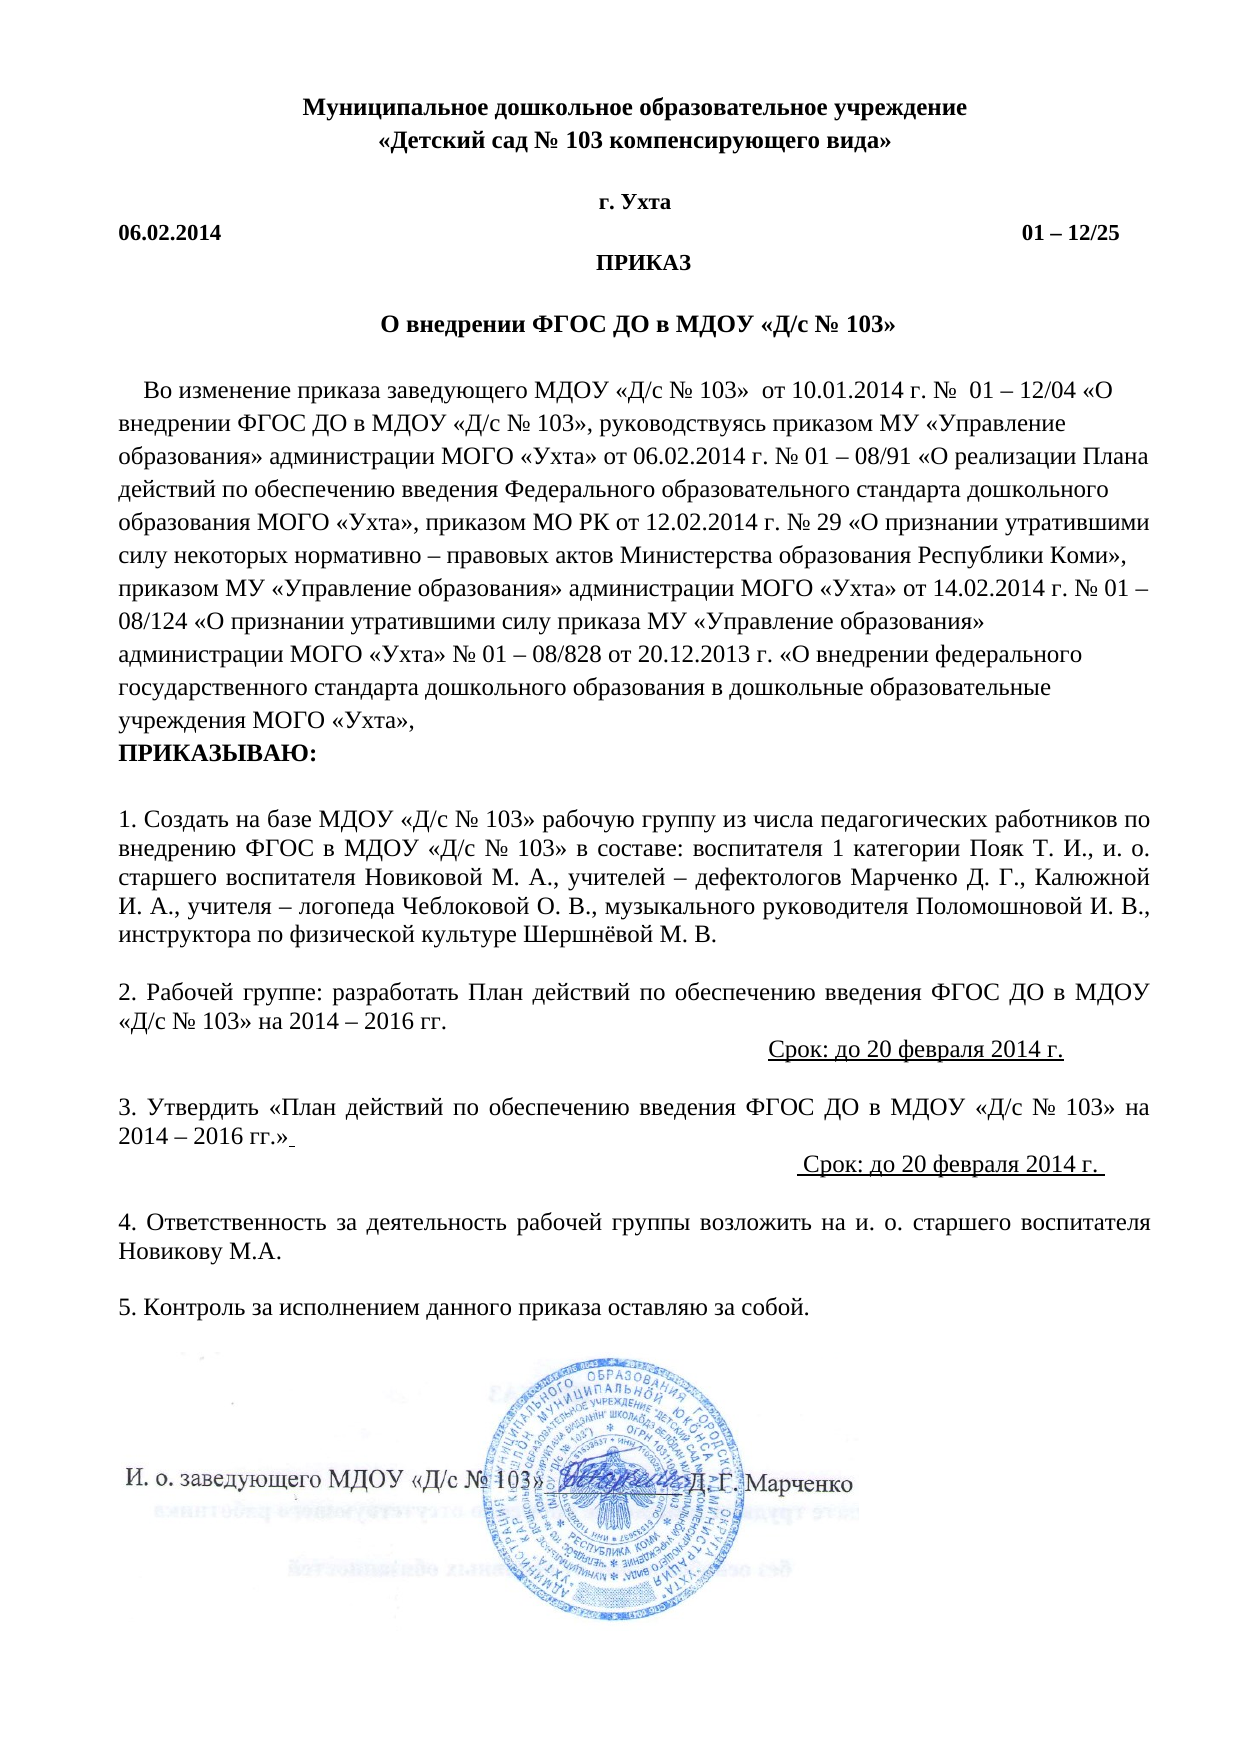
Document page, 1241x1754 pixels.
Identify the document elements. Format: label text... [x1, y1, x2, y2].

text ПРИКАЗ [118, 249, 1152, 275]
text Во изменение приказа заведующего МДОУ «Д/с № 103» от 10.01.2014 г. № 01 – 12/04 «О внедрении ФГОС ДО в МДОУ «Д/с № 103», руководствуясь приказом МУ «Управление образования» администрации МОГО «Ухта» от 06.02.2014 г. № 01 – 08/91 «О реализации Плана действий по обеспечению введения Федерального образовательного стандарта дошкольного образования МОГО «Ухта», приказом МО РК от 12.02.2014 г. № 29 «О признании утратившими силу некоторых нормативно – правовых актов Министерства образования Республики Коми», приказом МУ «Управление образования» администрации МОГО «Ухта» от 14.02.2014 г. № 01 – 08/124 «О признании утратившими силу приказа МУ «Управление образования» администрации МОГО «Ухта» № 01 – 08/828 от 20.12.2013 г. «О внедрении федерального государственного стандарта дошкольного образования в дошкольные образовательные учреждения МОГО «Ухта», [118, 375, 1152, 734]
text 1. Создать на базе МДОУ «Д/с № 103» рабочую группу из числа педагогических работников по внедрению ФГОС в МДОУ «Д/с № 103» в составе: воспитателя 1 категории Пояк Т. И., и. о. старшего воспитателя Новиковой М. А., учителей – дефектологов Марченко Д. Г., Калюжной И. А., учителя – логопеда Чеблоковой О. В., музыкального руководителя Поломошновой И. В., инструктора по физической культуре Шершнёвой М. В. [118, 804, 1152, 948]
text Срок: до 20 февраля 2014 г. [118, 1034, 1152, 1063]
text О внедрении ФГОС ДО в МДОУ «Д/с № 103» [118, 309, 1152, 338]
text Срок: до 20 февраля 2014 г. [118, 1149, 1152, 1178]
text 4. Ответственность за деятельность рабочей группы возложить на и. о. старшего воспитателя Новикову М.А. [118, 1207, 1152, 1264]
text 5. Контроль за исполнением данного приказа оставляю за собой. [118, 1292, 1152, 1321]
text 06.02.2014 01 – 12/25 [118, 218, 1152, 245]
text 2. Рабочей группе: разработать План действий по обеспечению введения ФГОС ДО в МДОУ «Д/с № 103» на 2014 – 2016 гг. [118, 977, 1152, 1034]
text «Детский сад № 103 компенсирующего вида» [118, 125, 1152, 154]
picture [118, 1352, 859, 1631]
text 3. Утвердить «План действий по обеспечению введения ФГОС ДО в МДОУ «Д/с № 103» на 2014 – 2016 гг.» [118, 1092, 1152, 1149]
text г. Ухта [118, 188, 1152, 215]
text Муниципальное дошкольное образовательное учреждение [118, 92, 1152, 121]
text ПРИКАЗЫВАЮ: [118, 738, 1152, 767]
